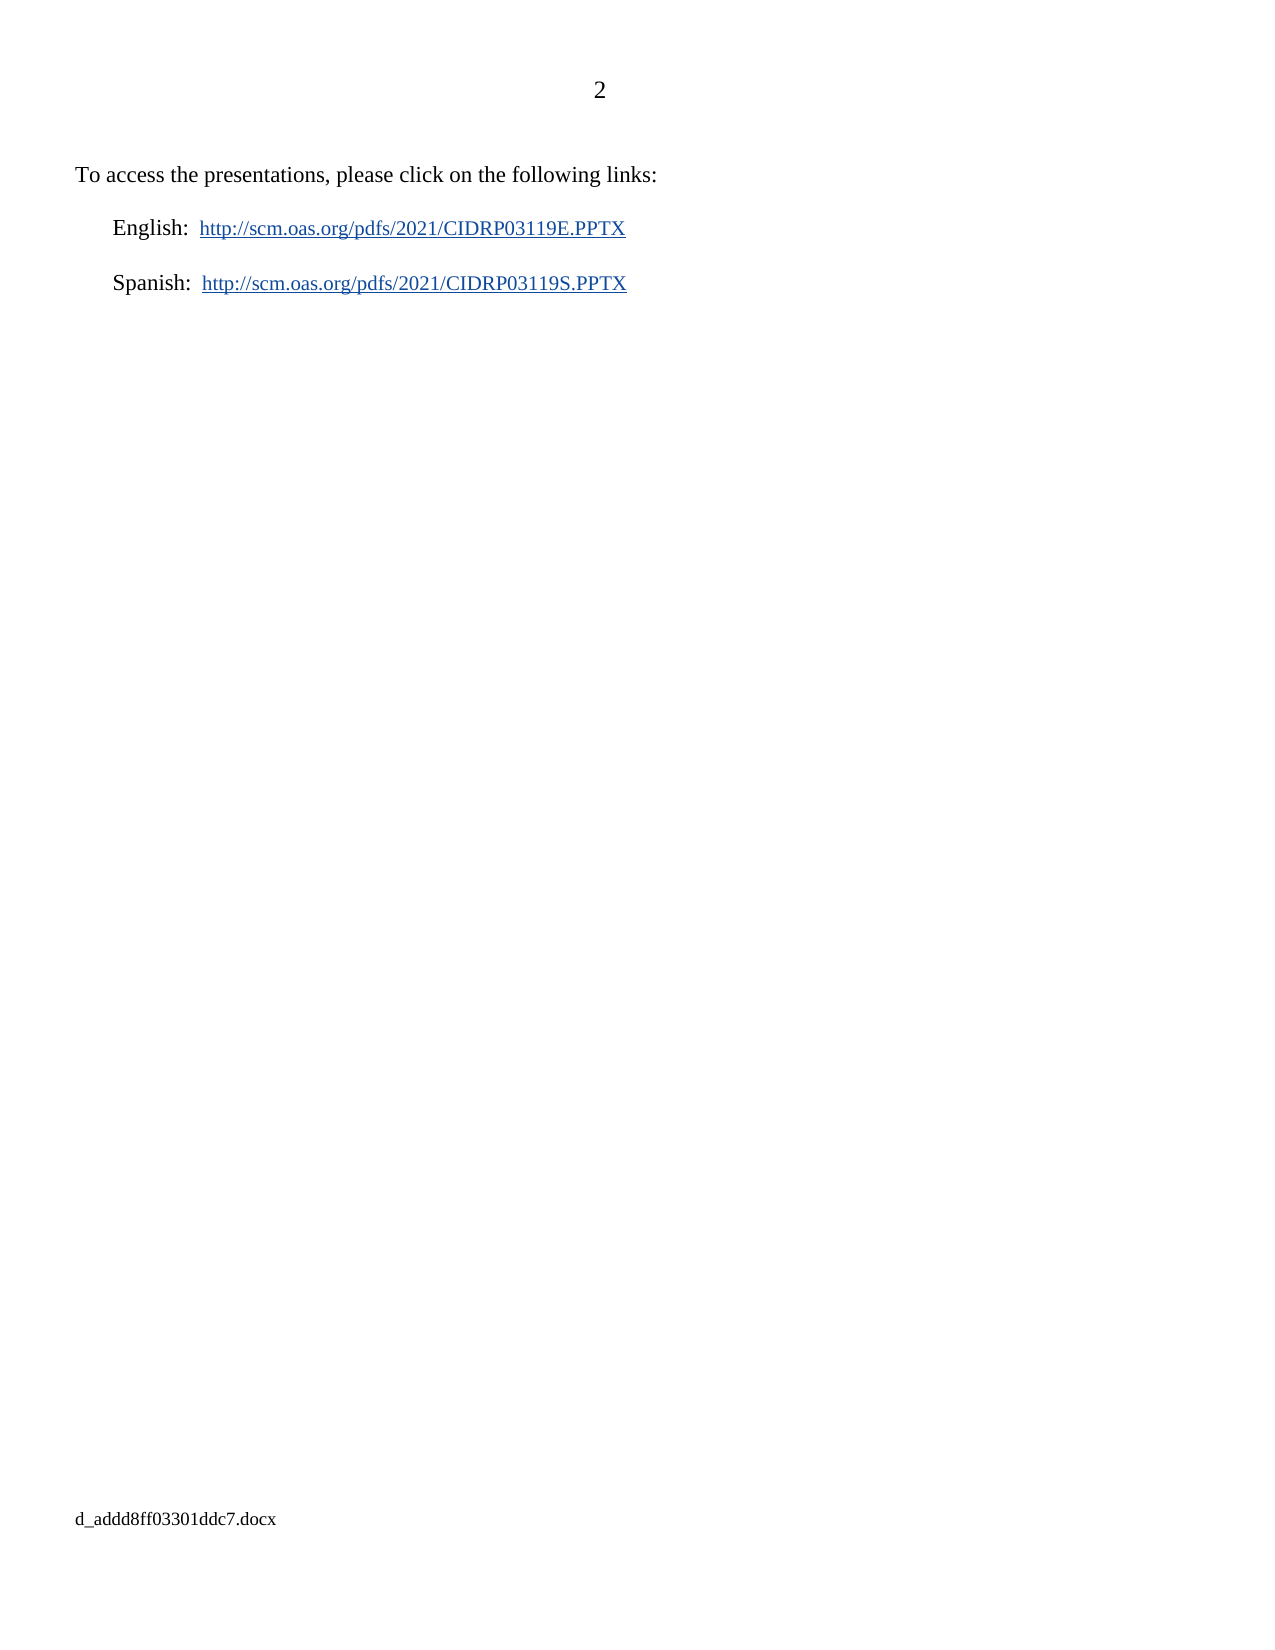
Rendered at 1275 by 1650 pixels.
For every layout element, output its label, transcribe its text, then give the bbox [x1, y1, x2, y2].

text To access the presentations, please click on the following links: [75, 161, 1125, 188]
text English: http://scm.oas.org/pdfs/2021/CIDRP03119E.PPTX [112, 214, 1125, 240]
text Spanish: http://scm.oas.org/pdfs/2021/CIDRP03119S.PPTX [112, 269, 1125, 296]
